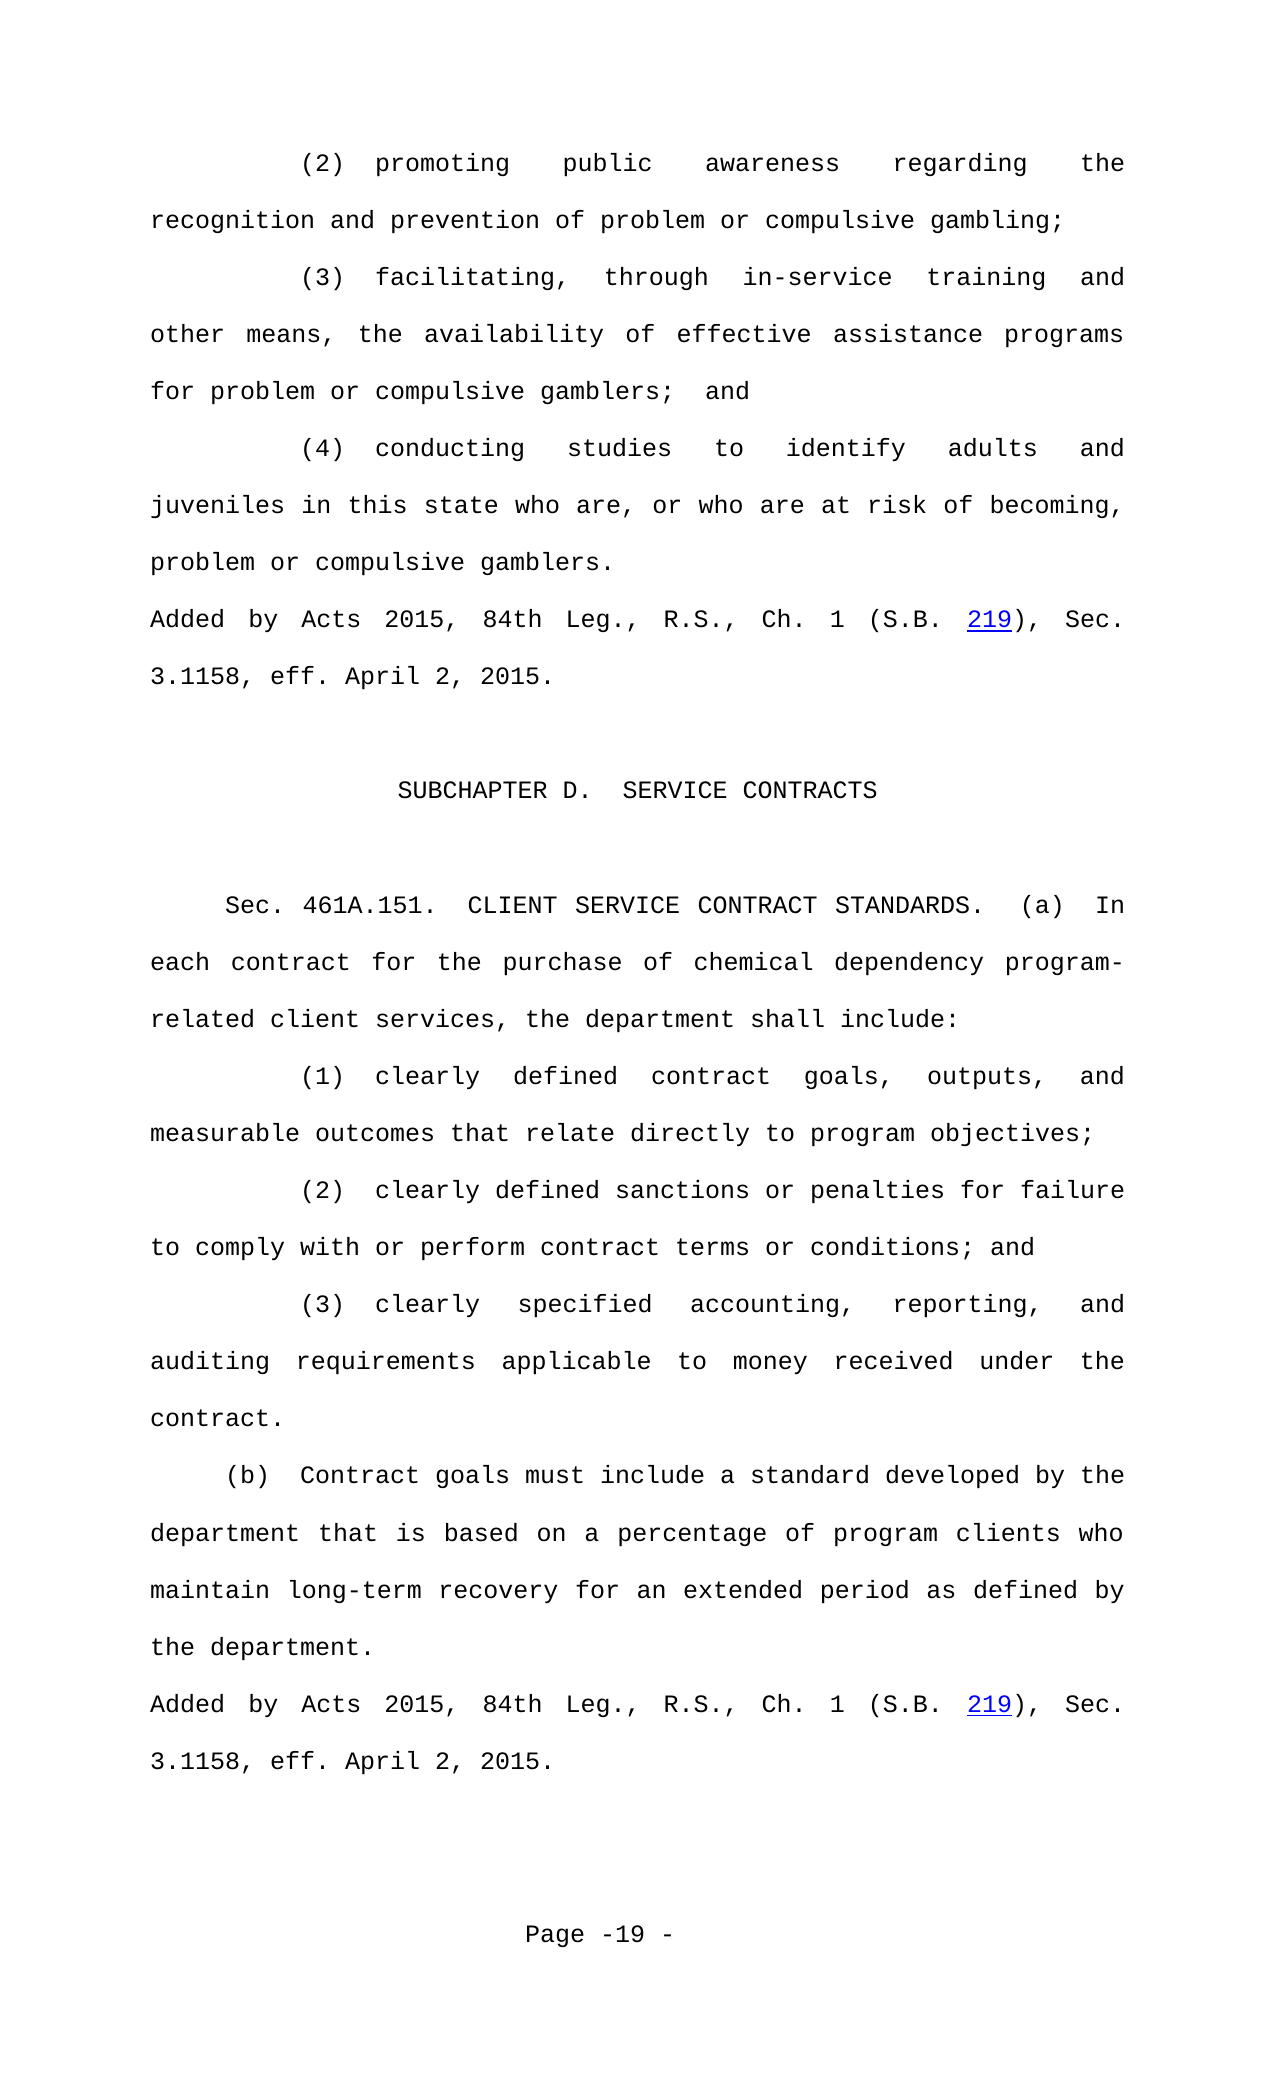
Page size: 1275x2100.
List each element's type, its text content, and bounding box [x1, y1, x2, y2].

text SUBCHAPTER D. SERVICE CONTRACTS [150, 778, 1125, 806]
text (b) Contract goals must include a standard developed by the department that is based on a percentage of program clients who maintain long-term recovery for an extended period as defined by the department. [150, 1463, 1125, 1663]
text (3) facilitating, through in-service training and other means, the availability of effective assistance programs for problem or compulsive gamblers; and [150, 264, 1125, 407]
text (1) clearly defined contract goals, outputs, and measurable outcomes that relate directly to program objectives; [150, 1063, 1125, 1149]
text (3) clearly specified accounting, reporting, and auditing requirements applicable to money received under the contract. [150, 1292, 1125, 1434]
text Added by Acts 2015, 84th Leg., R.S., Ch. 1 (S.B. 219), Sec. 3.1158, eff. April 2, 2015. [150, 607, 1125, 692]
text (2) promoting public awareness regarding the recognition and prevention of problem or compulsive gambling; [150, 150, 1125, 236]
text Added by Acts 2015, 84th Leg., R.S., Ch. 1 (S.B. 219), Sec. 3.1158, eff. April 2, 2015. [150, 1691, 1125, 1777]
text (2) clearly defined sanctions or penalties for failure to comply with or perform contract terms or conditions; and [150, 1177, 1125, 1263]
text (4) conducting studies to identify adults and juveniles in this state who are, or who are at risk of becoming, problem or compulsive gamblers. [150, 435, 1125, 578]
text Sec. 461A.151. CLIENT SERVICE CONTRACT STANDARDS. (a) In each contract for the purchase of chemical dependency program-related client services, the department shall include: [150, 892, 1125, 1035]
